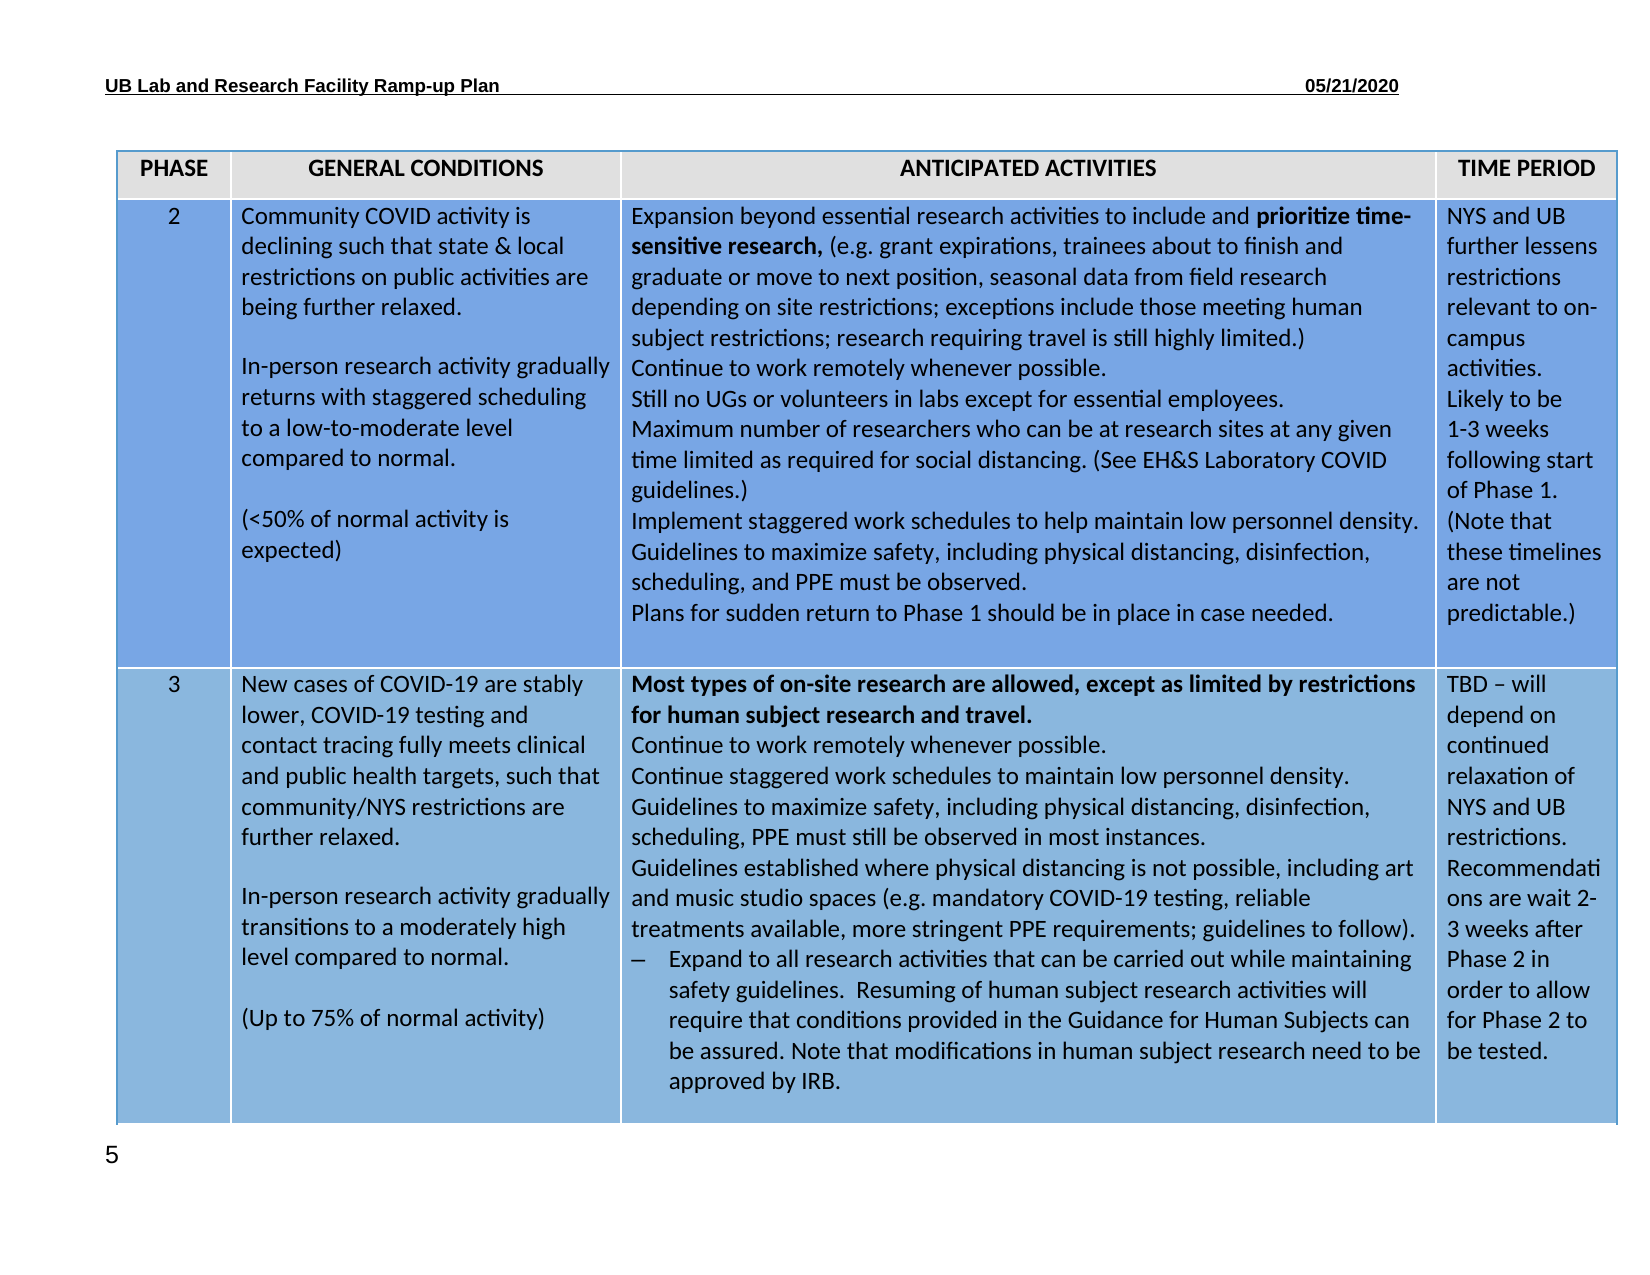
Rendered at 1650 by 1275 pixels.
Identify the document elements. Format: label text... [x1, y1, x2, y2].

table_header TIME PERIOD [1437, 152, 1616, 198]
table_header PHASE [118, 152, 230, 198]
table_cell 3 [118, 669, 230, 1123]
table_cell Expansion beyond essential research activities to include and prioritize time-sensitive research, (e.g. grant expirations, trainees about to finish and graduate or move to next position, seasonal data from field research depending on site restrictions; exceptions include those meeting human subject restrictions; research requiring travel is still highly limited.) Continue to work remotely whenever possible. Still no UGs or volunteers in labs except for essential employees. Maximum number of researchers who can be at research sites at any given time limited as required for social distancing. (See EH&S Laboratory COVID guidelines.) Implement staggered work schedules to help maintain low personnel density. Guidelines to maximize safety, including physical distancing, disinfection, scheduling, and PPE must be observed. Plans for sudden return to Phase 1 should be in place in case needed. [622, 200, 1435, 667]
table_header GENERAL CONDITIONS [232, 152, 620, 198]
table_header Anticipated Activities [622, 152, 1435, 198]
table_cell 2 [118, 200, 230, 667]
table_cell NYS and UB further lessens restrictions relevant to on-campus activities. Likely to be 1-3 weeks following start of Phase 1. (Note that these timelines are not predictable.) [1437, 200, 1616, 667]
table_cell Community COVID activity is declining such that state & local restrictions on public activities are being further relaxed. In-person research activity gradually returns with staggered scheduling to a low-to-moderate level compared to normal. (<50% of normal activity is expected) [232, 200, 620, 667]
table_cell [232, 669, 620, 1123]
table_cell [622, 669, 1435, 1123]
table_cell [1437, 669, 1616, 1123]
